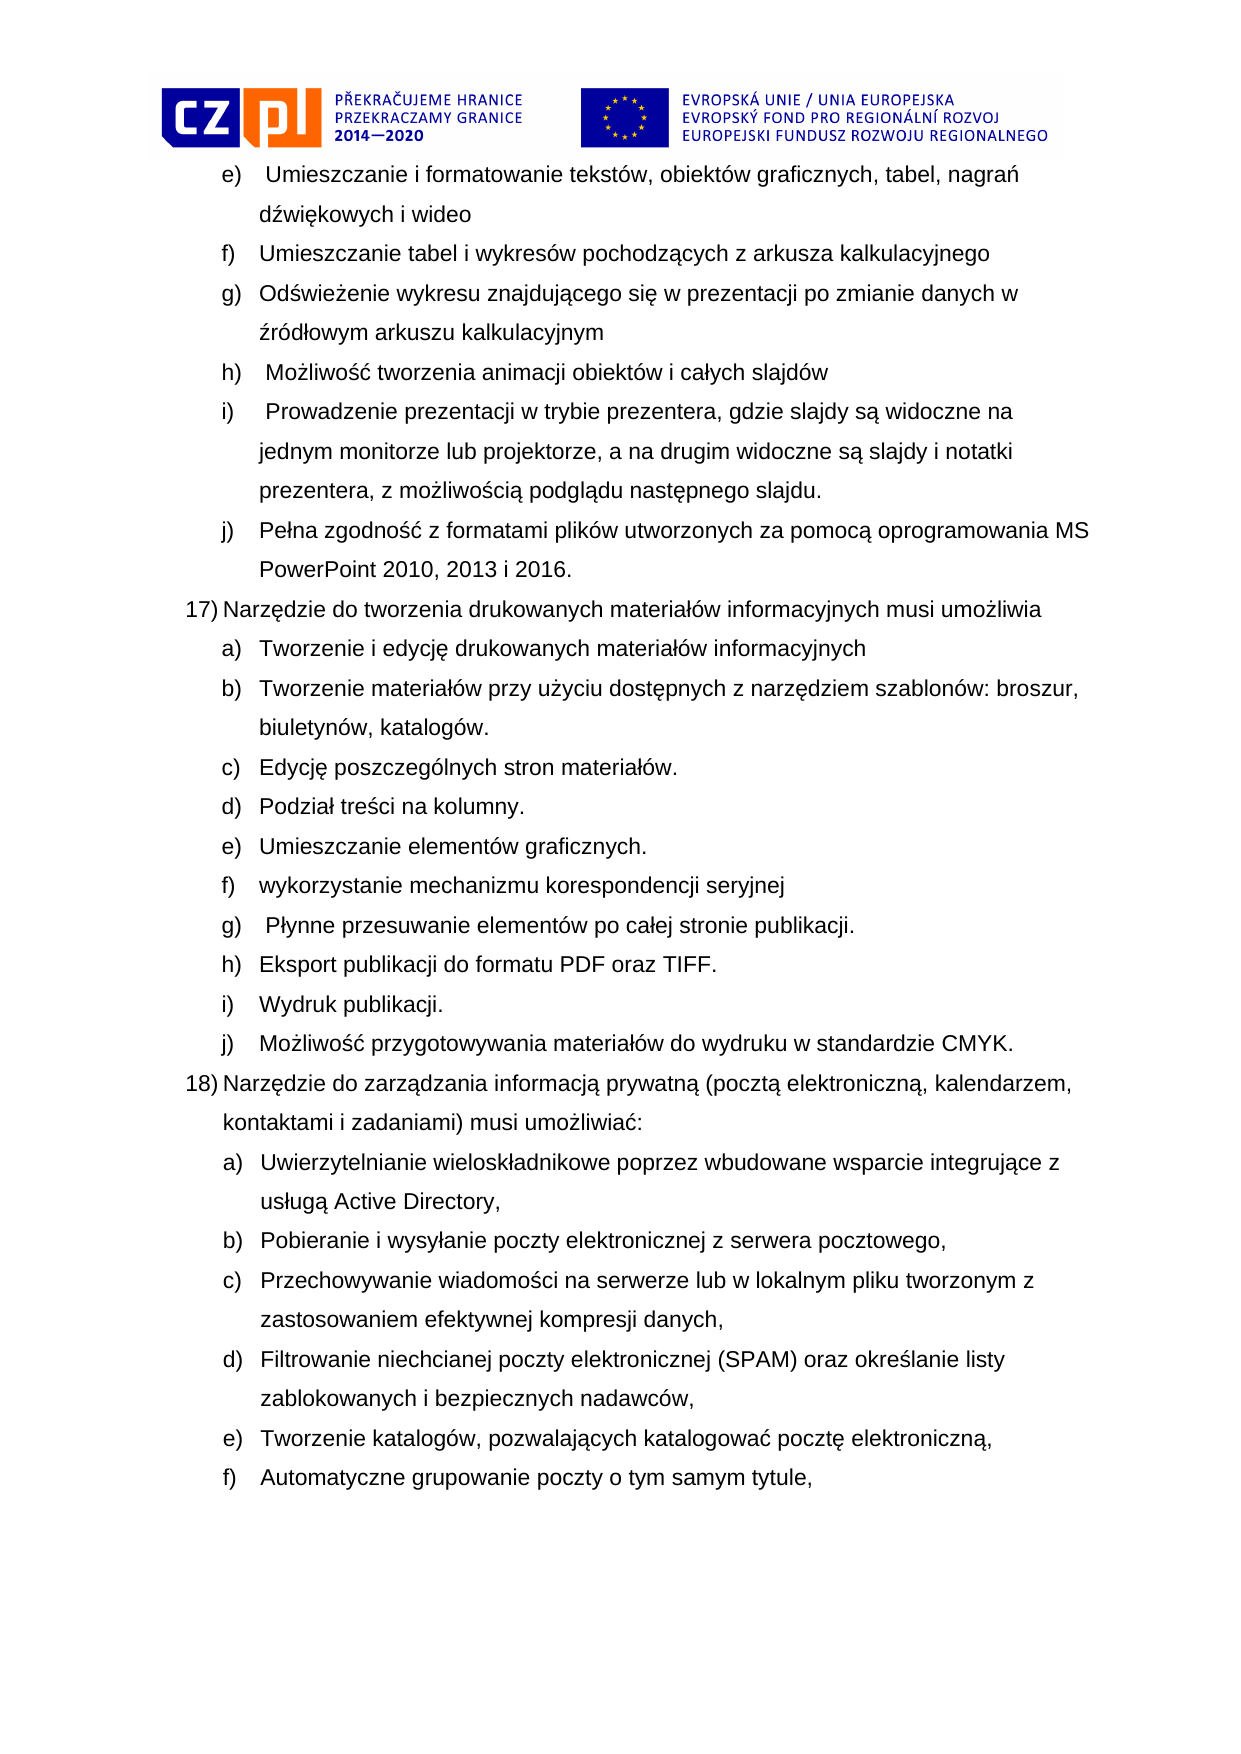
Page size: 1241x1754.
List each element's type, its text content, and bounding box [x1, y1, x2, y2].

list Narzędzie do zarządzania informacją prywatną (pocztą elektroniczną, kalendarzem, kontaktami i zadaniami) musi umożliwiać: [185, 1069, 1093, 1135]
list Tworzenie i edycję drukowanych materiałów informacyjnych [221, 635, 1093, 662]
list Edycję poszczególnych stron materiałów. [221, 754, 1093, 780]
list Narzędzie do tworzenia drukowanych materiałów informacyjnych musi umożliwia [185, 596, 1093, 622]
list Możliwość tworzenia animacji obiektów i całych slajdów [221, 359, 1093, 385]
list Podział treści na kolumny. [221, 793, 1093, 819]
list Prowadzenie prezentacji w trybie prezentera, gdzie slajdy są widoczne na jednym monitorze lub projektorze, a na drugim widoczne są slajdy i notatki prezentera, z możliwością podglądu następnego slajdu. [221, 398, 1093, 504]
list Automatyczne grupowanie poczty o tym samym tytule, [223, 1464, 1093, 1491]
list Uwierzytelnianie wieloskładnikowe poprzez wbudowane wsparcie integrujące z usługą Active Directory, [223, 1148, 1093, 1214]
list Pełna zgodność z formatami plików utworzonych za pomocą oprogramowania MS PowerPoint 2010, 2013 i 2016. [221, 517, 1093, 583]
list Pobieranie i wysyłanie poczty elektronicznej z serwera pocztowego, [223, 1227, 1093, 1254]
list Wydruk publikacji. [221, 991, 1093, 1017]
picture [147, 73, 1063, 162]
list Eksport publikacji do formatu PDF oraz TIFF. [221, 951, 1093, 977]
list Tworzenie materiałów przy użyciu dostępnych z narzędziem szablonów: broszur, biuletynów, katalogów. [221, 675, 1093, 741]
list Tworzenie katalogów, pozwalających katalogować pocztę elektroniczną, [223, 1425, 1093, 1451]
list Filtrowanie niechcianej poczty elektronicznej (SPAM) oraz określanie listy zablokowanych i bezpiecznych nadawców, [223, 1346, 1093, 1412]
list Przechowywanie wiadomości na serwerze lub w lokalnym pliku tworzonym z zastosowaniem efektywnej kompresji danych, [223, 1267, 1093, 1333]
list Umieszczanie i formatowanie tekstów, obiektów graficznych, tabel, nagrań dźwiękowych i wideo [221, 161, 1093, 227]
list Odświeżenie wykresu znajdującego się w prezentacji po zmianie danych w źródłowym arkuszu kalkulacyjnym [221, 280, 1093, 346]
list wykorzystanie mechanizmu korespondencji seryjnej [221, 872, 1093, 898]
list Umieszczanie elementów graficznych. [221, 833, 1093, 859]
list Umieszczanie tabel i wykresów pochodzących z arkusza kalkulacyjnego [221, 240, 1093, 267]
list Płynne przesuwanie elementów po całej stronie publikacji. [221, 912, 1093, 938]
list Możliwość przygotowywania materiałów do wydruku w standardzie CMYK. [221, 1030, 1093, 1056]
